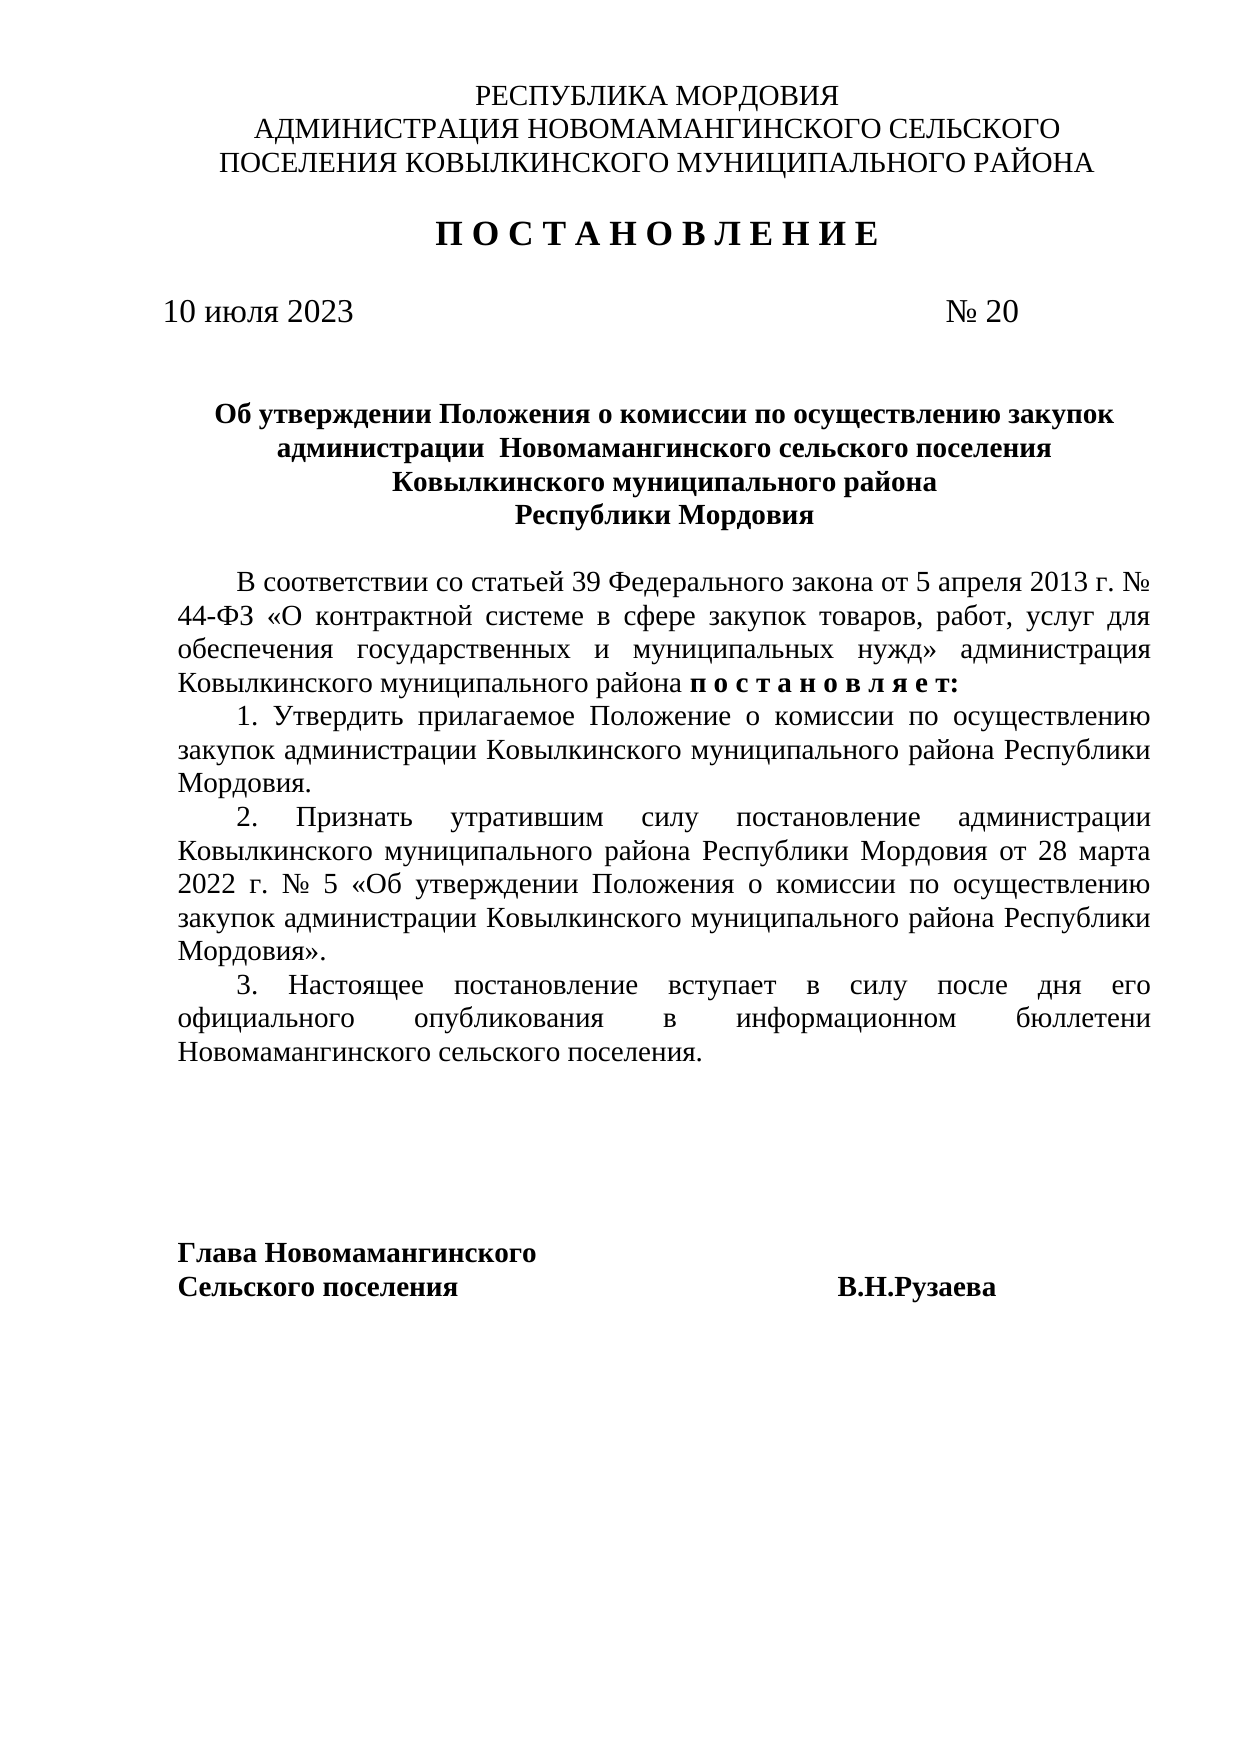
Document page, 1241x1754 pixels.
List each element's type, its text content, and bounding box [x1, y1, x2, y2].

text РЕСПУБЛИКА МОРДОВИЯ [162, 78, 1152, 111]
text П О С Т А Н О В Л Е Н И Е [162, 212, 1152, 253]
text 3. Настоящее постановление вступает в силу после дня его официального опубликования в информационном бюллетени Новомамангинского сельского поселения. [177, 967, 1152, 1067]
text Сельского поселения В.Н.Рузаева [177, 1269, 1152, 1302]
text Республики Мордовия [177, 497, 1152, 531]
text 1. Утвердить прилагаемое Положение о комиссии по осуществлению закупок администрации Ковылкинского муниципального района Республики Мордовия. [177, 698, 1152, 799]
text 10 июля 2023 № 20 [162, 291, 1152, 329]
text В соответствии со статьей 39 Федерального закона от 5 апреля . № 44-ФЗ «О контрактной системе в сфере закупок товаров, работ, услуг для обеспечения государственных и муниципальных нужд» администрация Ковылкинского муниципального района п о с т а н о в л я е т: [177, 564, 1152, 698]
text Об утверждении Положения о комиссии по осуществлению закупок администрации Новомамангинского сельского поселения Ковылкинского муниципального района [177, 397, 1152, 497]
text АДМИНИСТРАЦИЯ НОВОМАМАНГИНСКОГО СЕЛЬСКОГО ПОСЕЛЕНИЯ КОВЫЛКИНСКОГО МУНИЦИПАЛЬНОГО РАЙОНА [162, 111, 1152, 178]
text Глава Новомамангинского [177, 1235, 1152, 1269]
text 2. Признать утратившим силу постановление администрации Ковылкинского муниципального района Республики Мордовия от 28 марта . № 5 «Об утверждении Положения о комиссии по осуществлению закупок администрации Ковылкинского муниципального района Республики Мордовия». [177, 799, 1152, 967]
